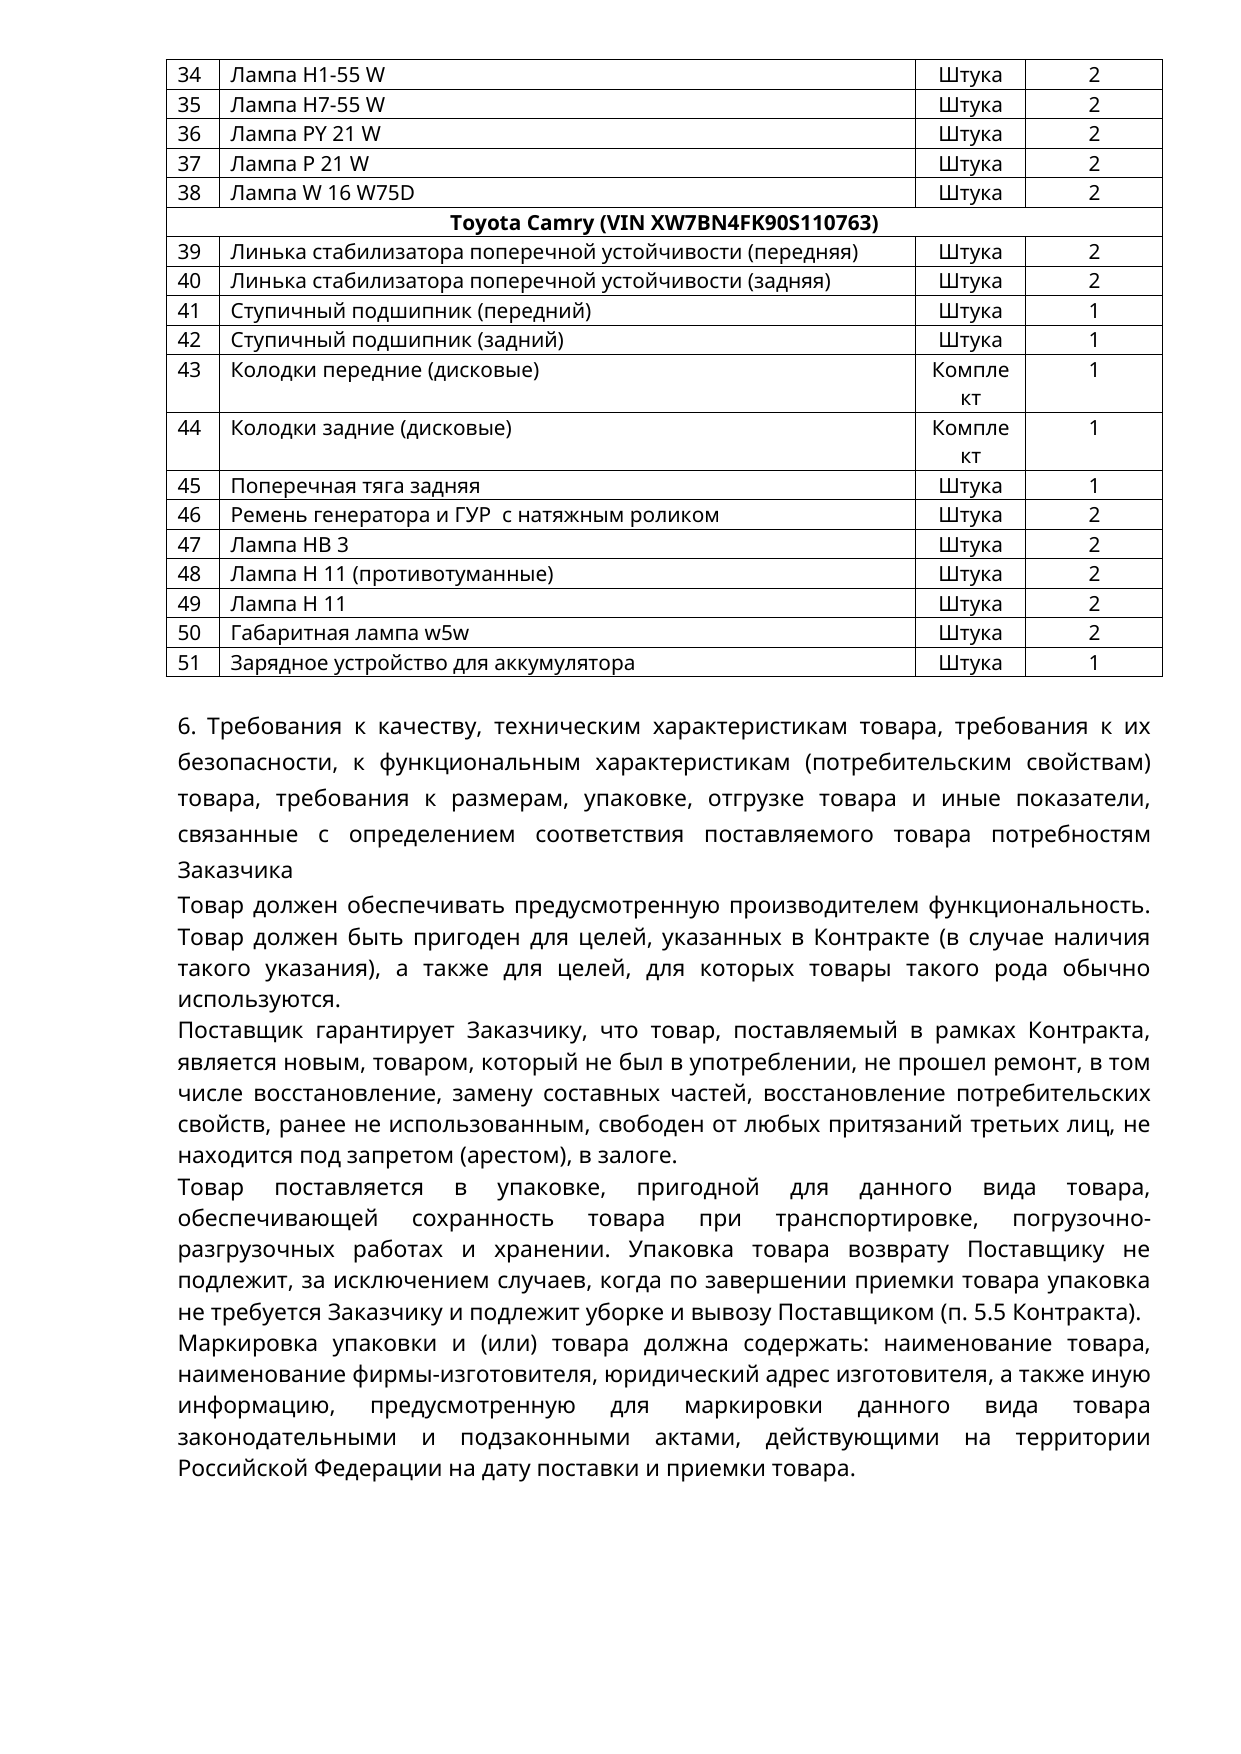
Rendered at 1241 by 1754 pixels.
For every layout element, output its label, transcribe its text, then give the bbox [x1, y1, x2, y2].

table_cell 2 [1026, 618, 1162, 647]
table_cell Toyota Camry (VIN XW7BN4FK90S110763) [167, 208, 1162, 236]
table_cell 44 [167, 413, 219, 470]
table_cell 1 [1026, 413, 1162, 470]
table_cell 2 [1026, 237, 1162, 266]
table_cell Штука [916, 296, 1025, 324]
table_cell Ремень генератора и ГУР с натяжным роликом [220, 500, 915, 529]
table_cell Ступичный подшипник (задний) [220, 326, 915, 354]
table_cell 1 [1026, 471, 1162, 499]
table_cell Поперечная тяга задняя [220, 471, 915, 499]
table_cell 37 [167, 149, 219, 177]
table_cell Штука [916, 149, 1025, 177]
table_cell Штука [916, 589, 1025, 617]
text Товар поставляется в упаковке, пригодной для данного вида товара, обеспечивающей сохранность товара при транспортировке, погрузочно-разгрузочных работах и хранении. Упаковка товара возврату Поставщику не подлежит, за исключением случаев, когда по завершении приемки товара упаковка не требуется Заказчику и подлежит уборке и вывозу Поставщиком (п. 5.5 Контракта). [177, 1171, 1152, 1327]
table_cell Штука [916, 237, 1025, 266]
table_cell 1 [1026, 648, 1162, 676]
table_cell Габаритная лампа w5w [220, 618, 915, 647]
table_cell 2 [1026, 559, 1162, 588]
table_cell 43 [167, 355, 219, 412]
table_cell 2 [1026, 60, 1162, 89]
table_cell Лампа PY 21 W [220, 119, 915, 148]
table_cell 2 [1026, 90, 1162, 118]
table_cell Комплект [916, 355, 1025, 412]
table_cell 2 [1026, 500, 1162, 529]
table_cell 49 [167, 589, 219, 617]
table_cell Штука [916, 119, 1025, 148]
table_cell 2 [1026, 149, 1162, 177]
table_cell Штука [916, 530, 1025, 558]
table_cell 41 [167, 296, 219, 324]
table_cell Комплект [916, 413, 1025, 470]
table_cell Линька стабилизатора поперечной устойчивости (передняя) [220, 237, 915, 266]
table_cell Штука [916, 559, 1025, 588]
table_cell 1 [1026, 355, 1162, 412]
table_cell Лампа P 21 W [220, 149, 915, 177]
table_cell Колодки задние (дисковые) [220, 413, 915, 470]
table_cell 1 [1026, 326, 1162, 354]
table_cell Лампа W 16 W75D [220, 178, 915, 207]
text Маркировка упаковки и (или) товара должна содержать: наименование товара, наименование фирмы-изготовителя, юридический адрес изготовителя, а также иную информацию, предусмотренную для маркировки данного вида товара законодательными и подзаконными актами, действующими на территории Российской Федерации на дату поставки и приемки товара. [177, 1327, 1152, 1483]
table_cell 39 [167, 237, 219, 266]
table_cell Линька стабилизатора поперечной устойчивости (задняя) [220, 267, 915, 295]
table_cell Штука [916, 471, 1025, 499]
table_cell Лампа Н1-55 W [220, 60, 915, 89]
table_cell 48 [167, 559, 219, 588]
table_cell Лампа H7-55 W [220, 90, 915, 118]
table_cell 50 [167, 618, 219, 647]
table_cell Штука [916, 90, 1025, 118]
table_cell Ступичный подшипник (передний) [220, 296, 915, 324]
table_cell Зарядное устройство для аккумулятора [220, 648, 915, 676]
table_cell Штука [916, 326, 1025, 354]
table_cell Колодки передние (дисковые) [220, 355, 915, 412]
table_cell Лампа Н 11 (противотуманные) [220, 559, 915, 588]
table_cell 2 [1026, 530, 1162, 558]
table_cell 35 [167, 90, 219, 118]
table_cell 46 [167, 500, 219, 529]
table_cell Штука [916, 648, 1025, 676]
table_cell Штука [916, 60, 1025, 89]
table_cell 42 [167, 326, 219, 354]
table_cell 45 [167, 471, 219, 499]
text Поставщик гарантирует Заказчику, что товар, поставляемый в рамках Контракта, является новым, товаром, который не был в употреблении, не прошел ремонт, в том числе восстановление, замену составных частей, восстановление потребительских свойств, ранее не использованным, свободен от любых притязаний третьих лиц, не находится под запретом (арестом), в залоге. [177, 1014, 1152, 1171]
table_cell Лампа Н 11 [220, 589, 915, 617]
table_cell Штука [916, 618, 1025, 647]
table_cell 38 [167, 178, 219, 207]
table_cell 2 [1026, 267, 1162, 295]
table_cell Штука [916, 500, 1025, 529]
table_cell 1 [1026, 296, 1162, 324]
table_cell 34 [167, 60, 219, 89]
table_cell 47 [167, 530, 219, 558]
table_cell 36 [167, 119, 219, 148]
table_cell 40 [167, 267, 219, 295]
table_cell 2 [1026, 178, 1162, 207]
table_cell Лампа НВ 3 [220, 530, 915, 558]
table_cell 2 [1026, 589, 1162, 617]
table_cell Штука [916, 267, 1025, 295]
table_cell 2 [1026, 119, 1162, 148]
table_cell 51 [167, 648, 219, 676]
text Товар должен обеспечивать предусмотренную производителем функциональность. Товар должен быть пригоден для целей, указанных в Контракте (в случае наличия такого указания), а также для целей, для которых товары такого рода обычно используются. [177, 889, 1152, 1014]
table_cell Штука [916, 178, 1025, 207]
list Требования к качеству, техническим характеристикам товара, требования к их безопасности, к функциональным характеристикам (потребительским свойствам) товара, требования к размерам, упаковке, отгрузке товара и иные показатели, связанные с определением соответствия поставляемого товара потребностям Заказчика [177, 710, 1152, 885]
